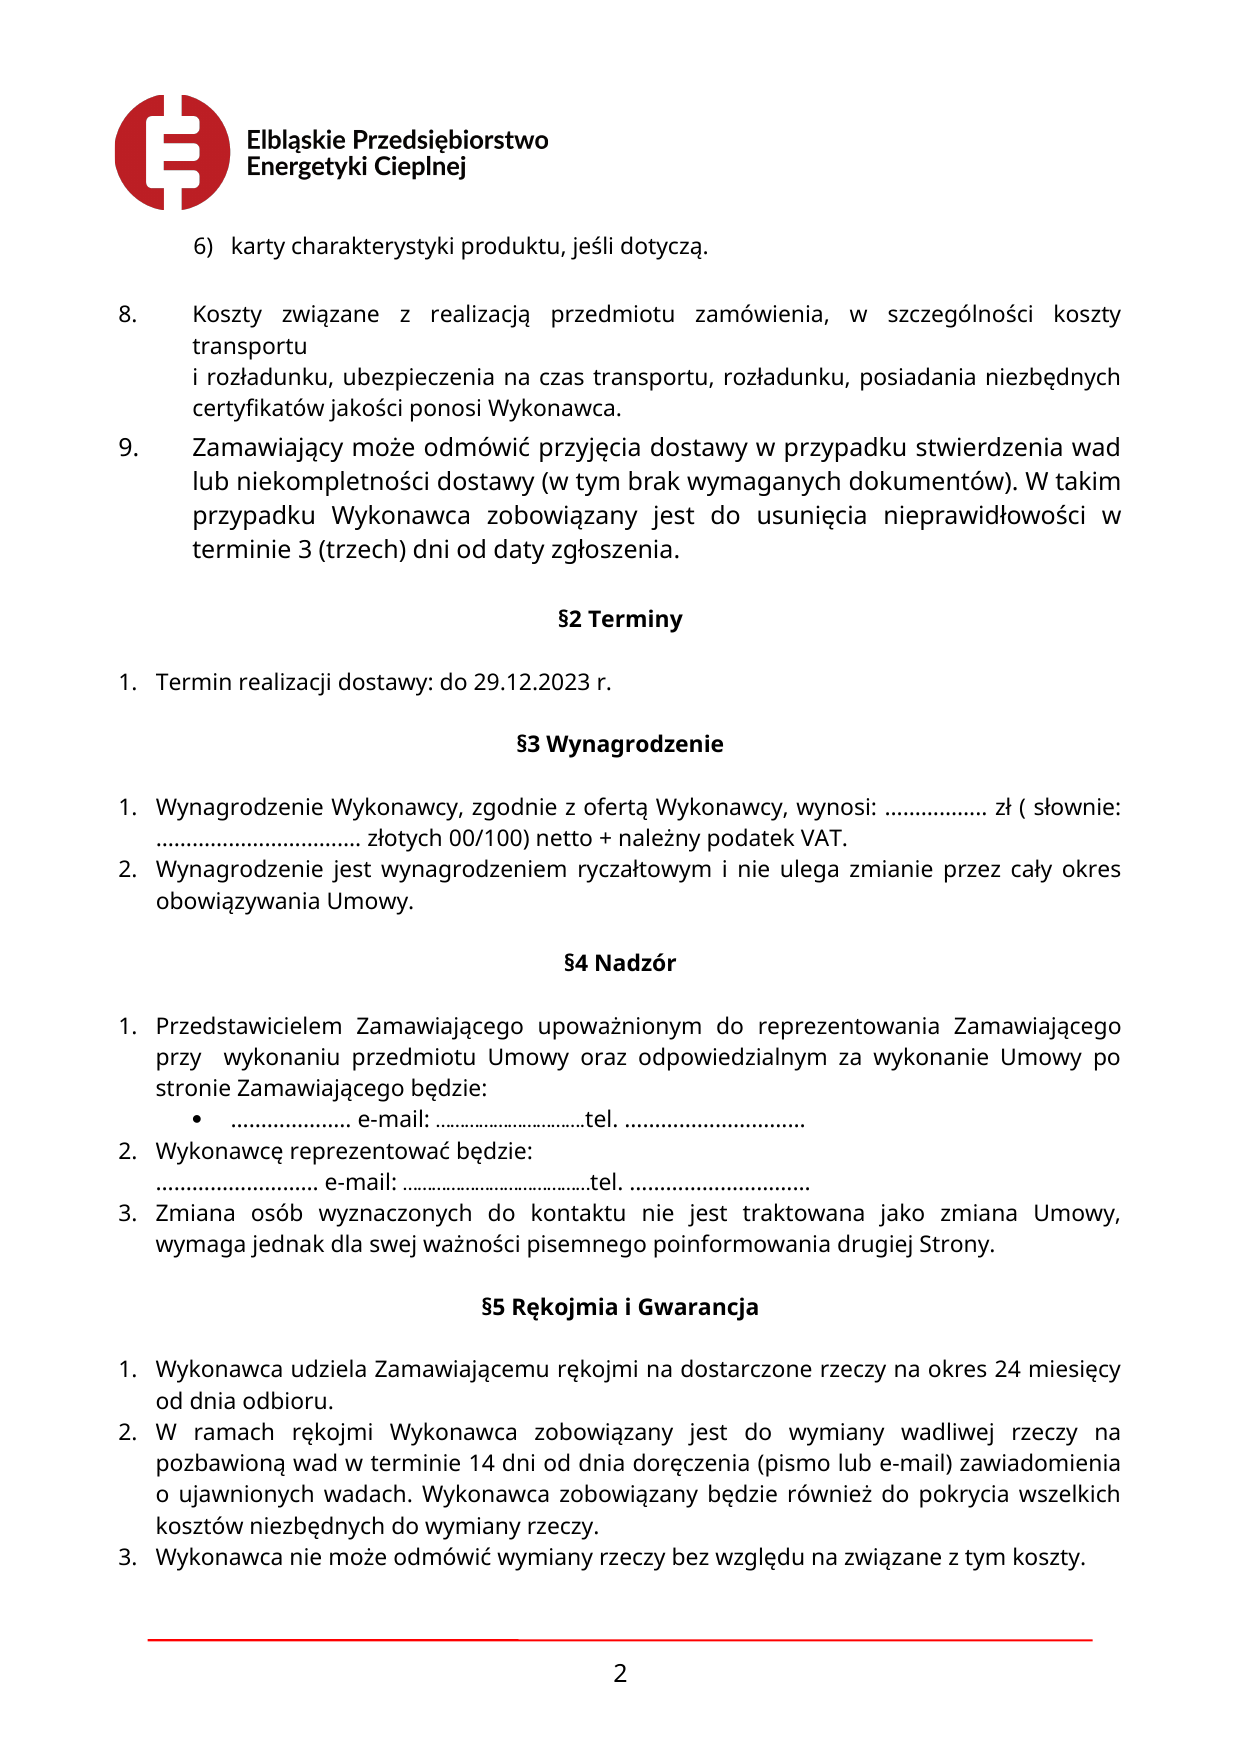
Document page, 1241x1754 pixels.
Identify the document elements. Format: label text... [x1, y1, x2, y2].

text §4 Nadzór [118, 947, 1122, 978]
list ……………….. e-mail: ………………………….tel. ………………………… [193, 1103, 1122, 1134]
list Termin realizacji dostawy: do 29.12.2023 r. [118, 666, 1122, 697]
list W ramach rękojmi Wykonawca zobowiązany jest do wymiany wadliwej rzeczy na pozbawioną wad w terminie 14 dni od dnia doręczenia (pismo lub e-mail) zawiadomienia o ujawnionych wadach. Wykonawca zobowiązany będzie również do pokrycia wszelkich kosztów niezbędnych do wymiany rzeczy. [118, 1416, 1122, 1541]
list Wykonawcę reprezentować będzie: [118, 1134, 1122, 1166]
text §3 Wynagrodzenie [118, 728, 1122, 759]
list Wykonawca nie może odmówić wymiany rzeczy bez względu na związane z tym koszty. [118, 1541, 1122, 1572]
list Przedstawicielem Zamawiającego upoważnionym do reprezentowania Zamawiającego przy wykonaniu przedmiotu Umowy oraz odpowiedzialnym za wykonanie Umowy po stronie Zamawiającego będzie: [118, 1009, 1122, 1103]
text §5 Rękojmia i Gwarancja [118, 1291, 1122, 1322]
list ……………………… e-mail: …………………………………tel. ………………………… [155, 1166, 1122, 1197]
text §2 Terminy [118, 603, 1122, 634]
list Wynagrodzenie Wykonawcy, zgodnie z ofertą Wykonawcy, wynosi: …………….. zł ( słownie: ……………………………. złotych 00/100) netto + należny podatek VAT. [118, 791, 1122, 853]
list Zmiana osób wyznaczonych do kontaktu nie jest traktowana jako zmiana Umowy, wymaga jednak dla swej ważności pisemnego poinformowania drugiej Strony. [118, 1197, 1122, 1259]
list Wynagrodzenie jest wynagrodzeniem ryczałtowym i nie ulega zmianie przez cały okres obowiązywania Umowy. [118, 853, 1122, 916]
text 1. Wykonawca udziela Zamawiającemu rękojmi na dostarczone rzeczy na okres 24 miesięcy od dnia odbioru. [118, 1353, 1122, 1416]
list Zamawiający może odmówić przyjęcia dostawy w przypadku stwierdzenia wad lub niekompletności dostawy (w tym brak wymaganych dokumentów). W takim przypadku Wykonawca zobowiązany jest do usunięcia nieprawidłowości w terminie 3 (trzech) dni od daty zgłoszenia. [118, 429, 1122, 566]
picture [114, 95, 549, 210]
list Koszty związane z realizacją przedmiotu zamówienia, w szczególności koszty transportu i rozładunku, ubezpieczenia na czas transportu, rozładunku, posiadania niezbędnych certyfikatów jakości ponosi Wykonawca. [118, 298, 1122, 423]
list karty charakterystyki produktu, jeśli dotyczą. [193, 229, 1122, 261]
